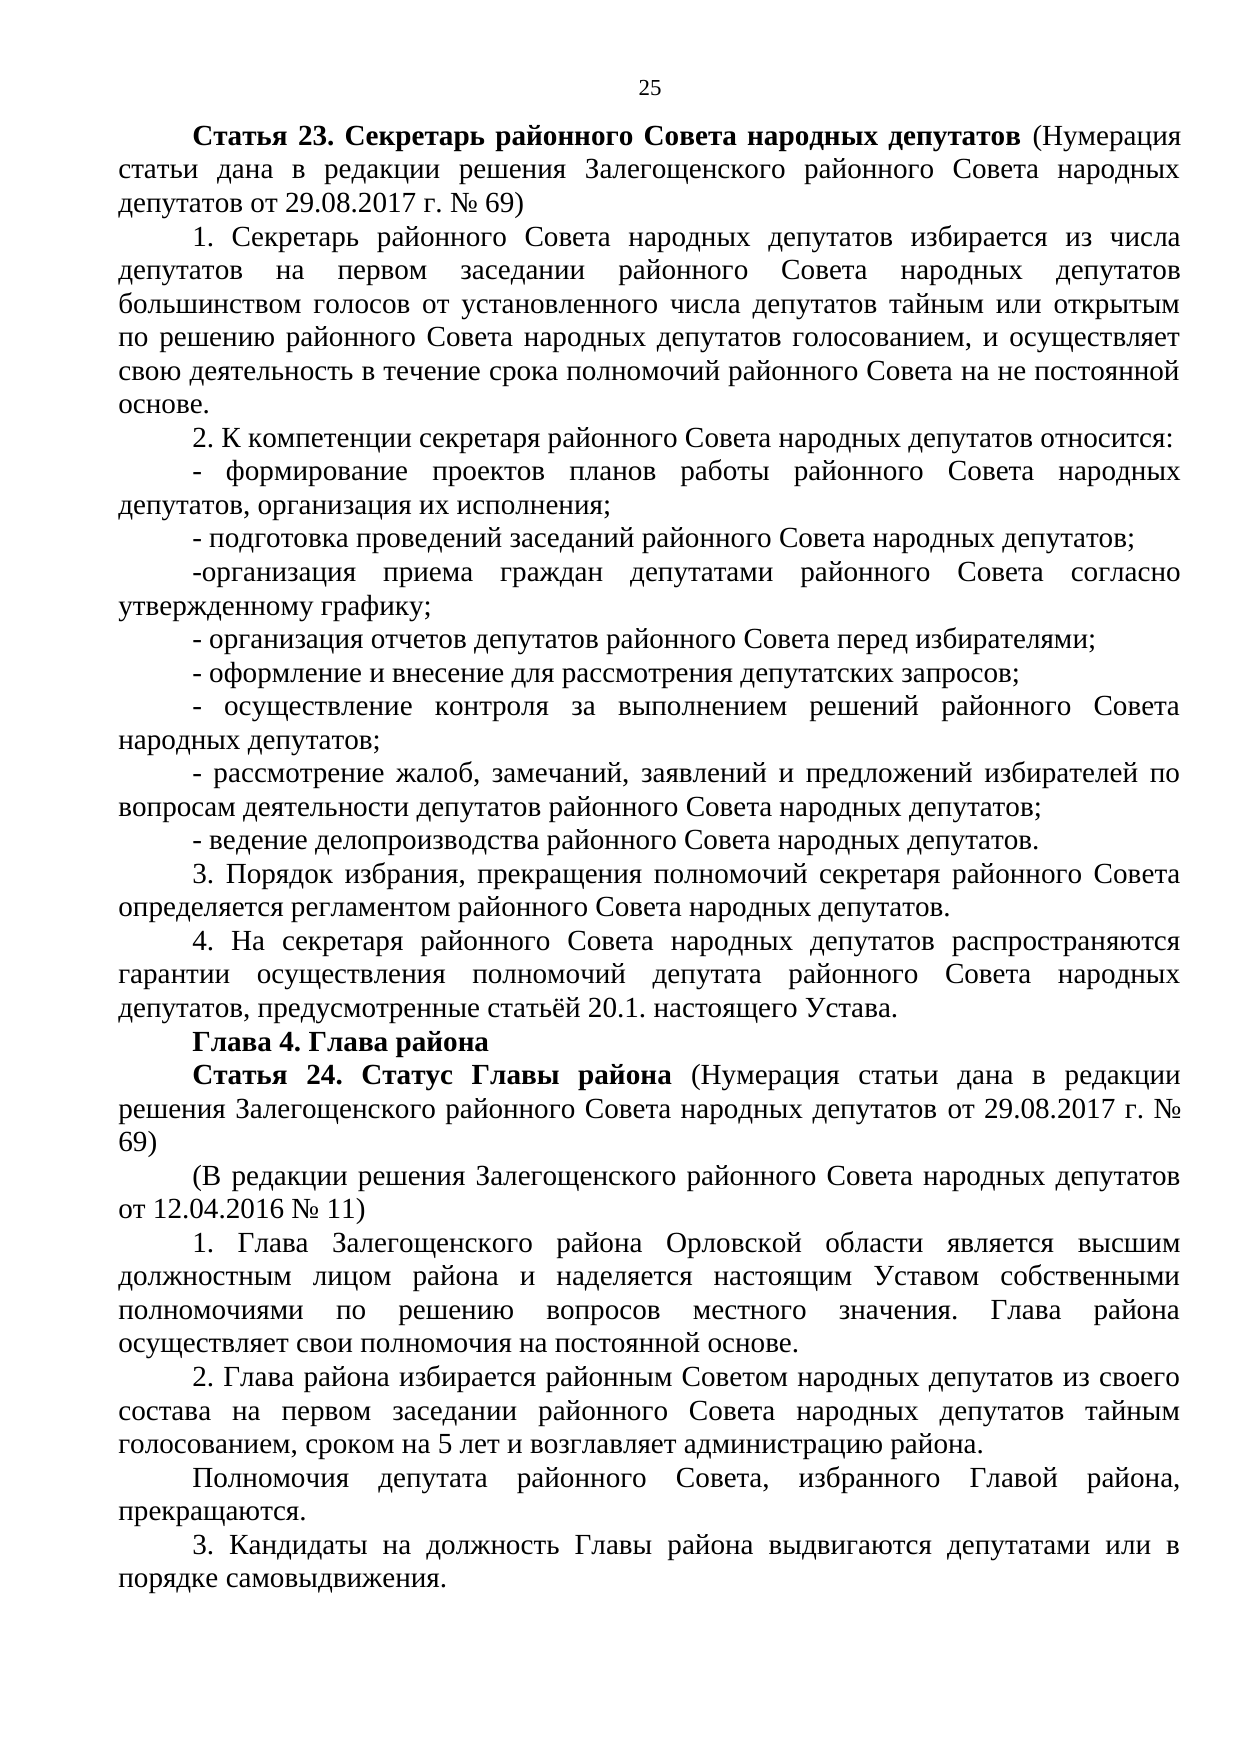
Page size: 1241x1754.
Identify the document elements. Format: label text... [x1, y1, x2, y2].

text Глава 4. Глава района [118, 1024, 1181, 1057]
text - формирование проектов планов работы районного Совета народных депутатов, организация их исполнения; [118, 453, 1181, 521]
text 2. К компетенции секретаря районного Совета народных депутатов относится: [118, 420, 1181, 453]
text - организация отчетов депутатов районного Совета перед избирателями; [118, 621, 1181, 655]
text (В редакции решения Залегощенского районного Совета народных депутатов от 12.04.2016 № 11) [118, 1158, 1181, 1225]
text Полномочия депутата районного Совета, избранного Главой района, прекращаются. [118, 1460, 1181, 1527]
text 4. На секретаря районного Совета народных депутатов распространяются гарантии осуществления полномочий депутата районного Совета народных депутатов, предусмотренные статьёй 20.1. настоящего Устава. [118, 923, 1181, 1024]
text - подготовка проведений заседаний районного Совета народных депутатов; [118, 521, 1181, 554]
text - ведение делопроизводства районного Совета народных депутатов. [118, 822, 1181, 856]
text Статья 23. Секретарь районного Совета народных депутатов (Нумерация статьи дана в редакции решения Залегощенского районного Совета народных депутатов от 29.08.2017 г. № 69) [118, 118, 1181, 219]
text Статья 24. Статус Главы района (Нумерация статьи дана в редакции решения Залегощенского районного Совета народных депутатов от 29.08.2017 г. № 69) [118, 1057, 1181, 1158]
text 2. Глава района избирается районным Советом народных депутатов из своего состава на первом заседании районного Совета народных депутатов тайным голосованием, сроком на 5 лет и возглавляет администрацию района. [118, 1359, 1181, 1460]
text 3. Кандидаты на должность Главы района выдвигаются депутатами или в порядке самовыдвижения. [118, 1527, 1181, 1594]
text -организация приема граждан депутатами районного Совета согласно утвержденному графику; [118, 554, 1181, 621]
text 1. Глава Залегощенского района Орловской области является высшим должностным лицом района и наделяется настоящим Уставом собственными полномочиями по решению вопросов местного значения. Глава района осуществляет свои полномочия на постоянной основе. [118, 1225, 1181, 1359]
text 1. Секретарь районного Совета народных депутатов избирается из числа депутатов на первом заседании районного Совета народных депутатов большинством голосов от установленного числа депутатов тайным или открытым по решению районного Совета народных депутатов голосованием, и осуществляет свою деятельность в течение срока полномочий районного Совета на не постоянной основе. [118, 219, 1181, 420]
text - оформление и внесение для рассмотрения депутатских запросов; [118, 655, 1181, 688]
text - рассмотрение жалоб, замечаний, заявлений и предложений избирателей по вопросам деятельности депутатов районного Совета народных депутатов; [118, 755, 1181, 822]
text - осуществление контроля за выполнением решений районного Совета народных депутатов; [118, 688, 1181, 755]
text 3. Порядок избрания, прекращения полномочий секретаря районного Совета определяется регламентом районного Совета народных депутатов. [118, 856, 1181, 923]
